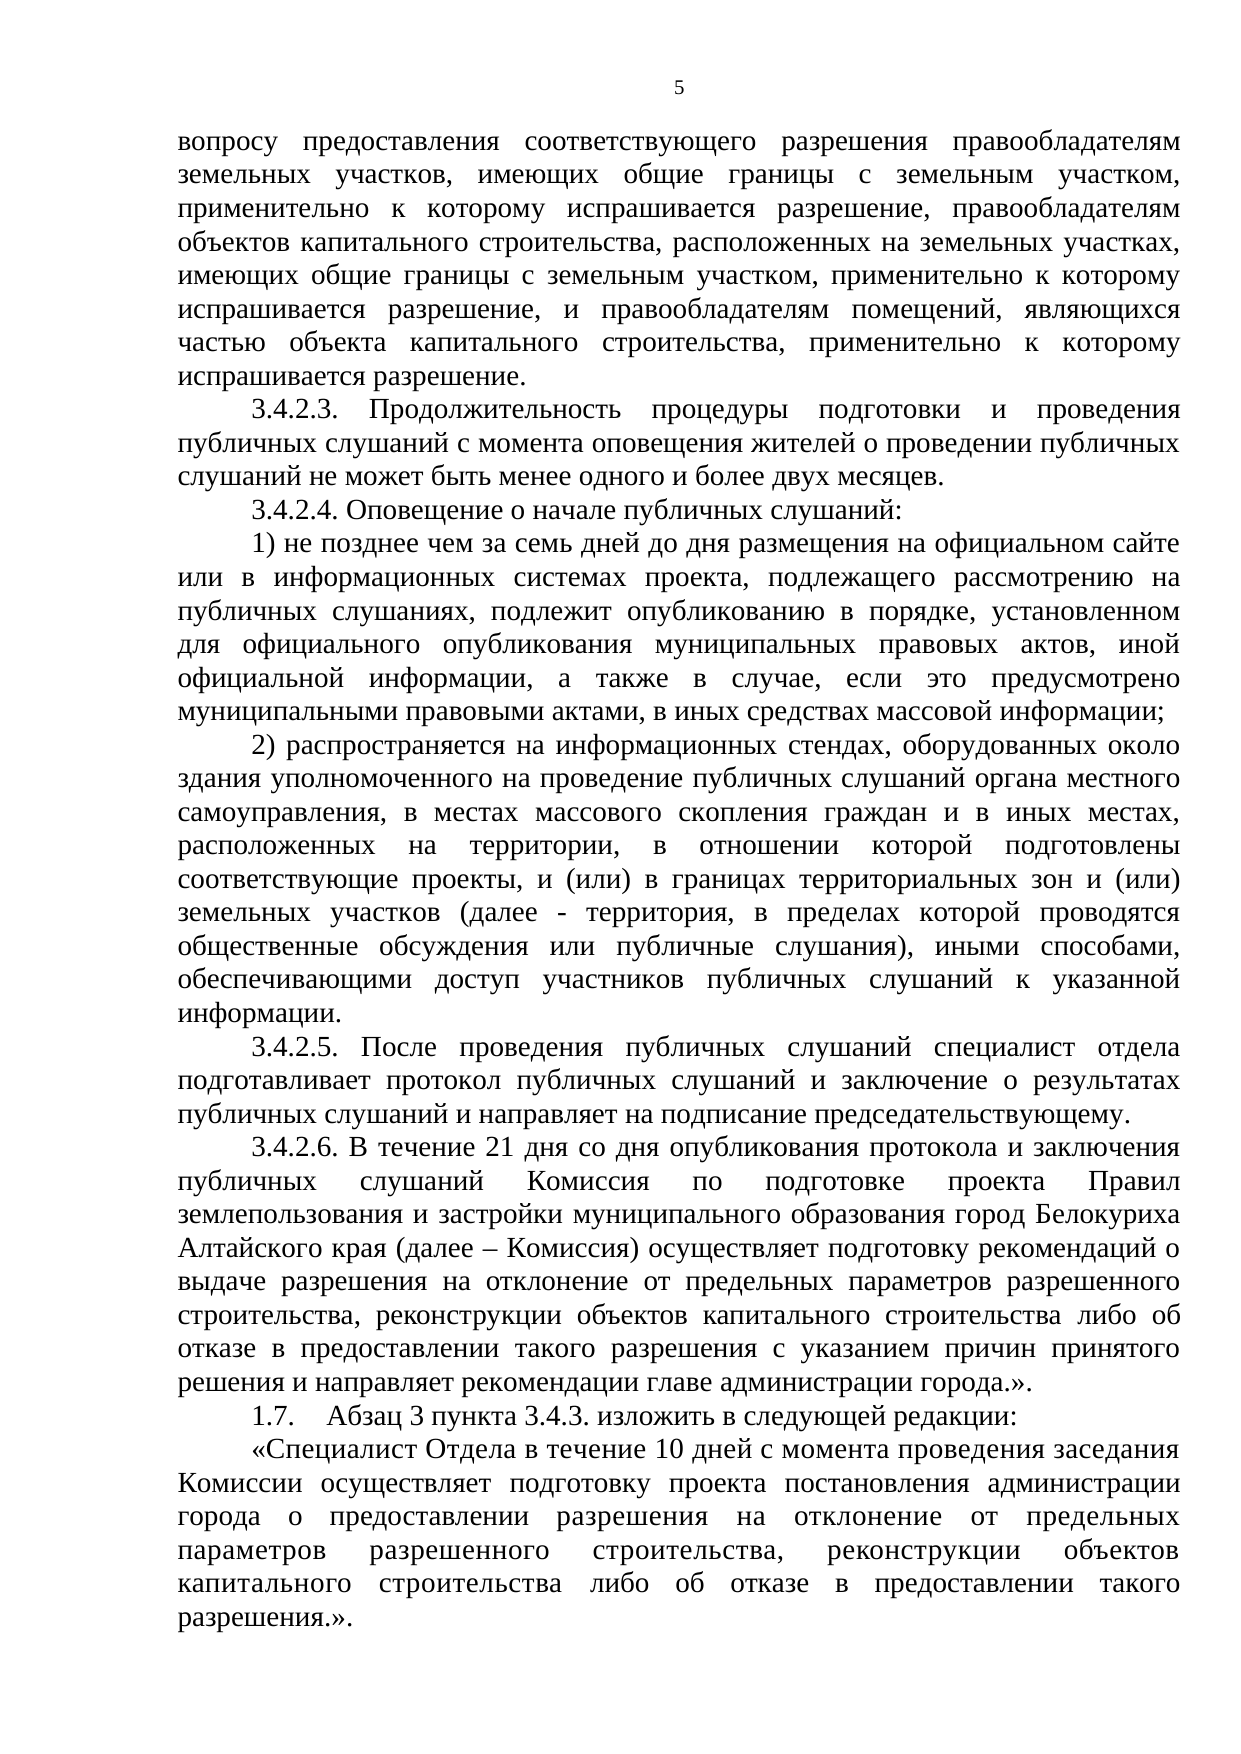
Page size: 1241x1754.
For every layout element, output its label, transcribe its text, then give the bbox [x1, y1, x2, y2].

text 3.4.2.4. Оповещение о начале публичных слушаний: [177, 492, 1181, 526]
text 3.4.2.3. Продолжительность процедуры подготовки и проведения публичных слушаний с момента оповещения жителей о проведении публичных слушаний не может быть менее одного и более двух месяцев. [177, 391, 1181, 492]
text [177, 123, 1181, 391]
list Абзац 3 пункта 3.4.3. изложить в следующей редакции: [251, 1398, 1181, 1431]
text «Специалист Отдела в течение 10 дней с момента проведения заседания Комиссии осуществляет подготовку проекта постановления администрации города о предоставлении разрешения на отклонение от предельных параметров разрешенного строительства, реконструкции объектов капитального строительства либо об отказе в предоставлении такого разрешения.». [177, 1431, 1181, 1632]
text 2) распространяется на информационных стендах, оборудованных около здания уполномоченного на проведение публичных слушаний органа местного самоуправления, в местах массового скопления граждан и в иных местах, расположенных на территории, в отношении которой подготовлены соответствующие проекты, и (или) в границах территориальных зон и (или) земельных участков (далее - территория, в пределах которой проводятся общественные обсуждения или публичные слушания), иными способами, обеспечивающими доступ участников публичных слушаний к указанной информации. [177, 727, 1181, 1029]
text 3.4.2.5. После проведения публичных слушаний специалист отдела подготавливает протокол публичных слушаний и заключение о результатах публичных слушаний и направляет на подписание председательствующему. [177, 1029, 1181, 1129]
text 1) не позднее чем за семь дней до дня размещения на официальном сайте или в информационных системах проекта, подлежащего рассмотрению на публичных слушаниях, подлежит опубликованию в порядке, установленном для официального опубликования муниципальных правовых актов, иной официальной информации, а также в случае, если это предусмотрено муниципальными правовыми актами, в иных средствах массовой информации; [177, 526, 1181, 727]
text 3.4.2.6. В течение 21 дня со дня опубликования протокола и заключения публичных слушаний Комиссия по подготовке проекта Правил землепользования и застройки муниципального образования город Белокуриха Алтайского края (далее – Комиссия) осуществляет подготовку рекомендаций о выдаче разрешения на отклонение от предельных параметров разрешенного строительства, реконструкции объектов капитального строительства либо об отказе в предоставлении такого разрешения с указанием причин принятого решения и направляет рекомендации главе администрации города.». [177, 1129, 1181, 1398]
